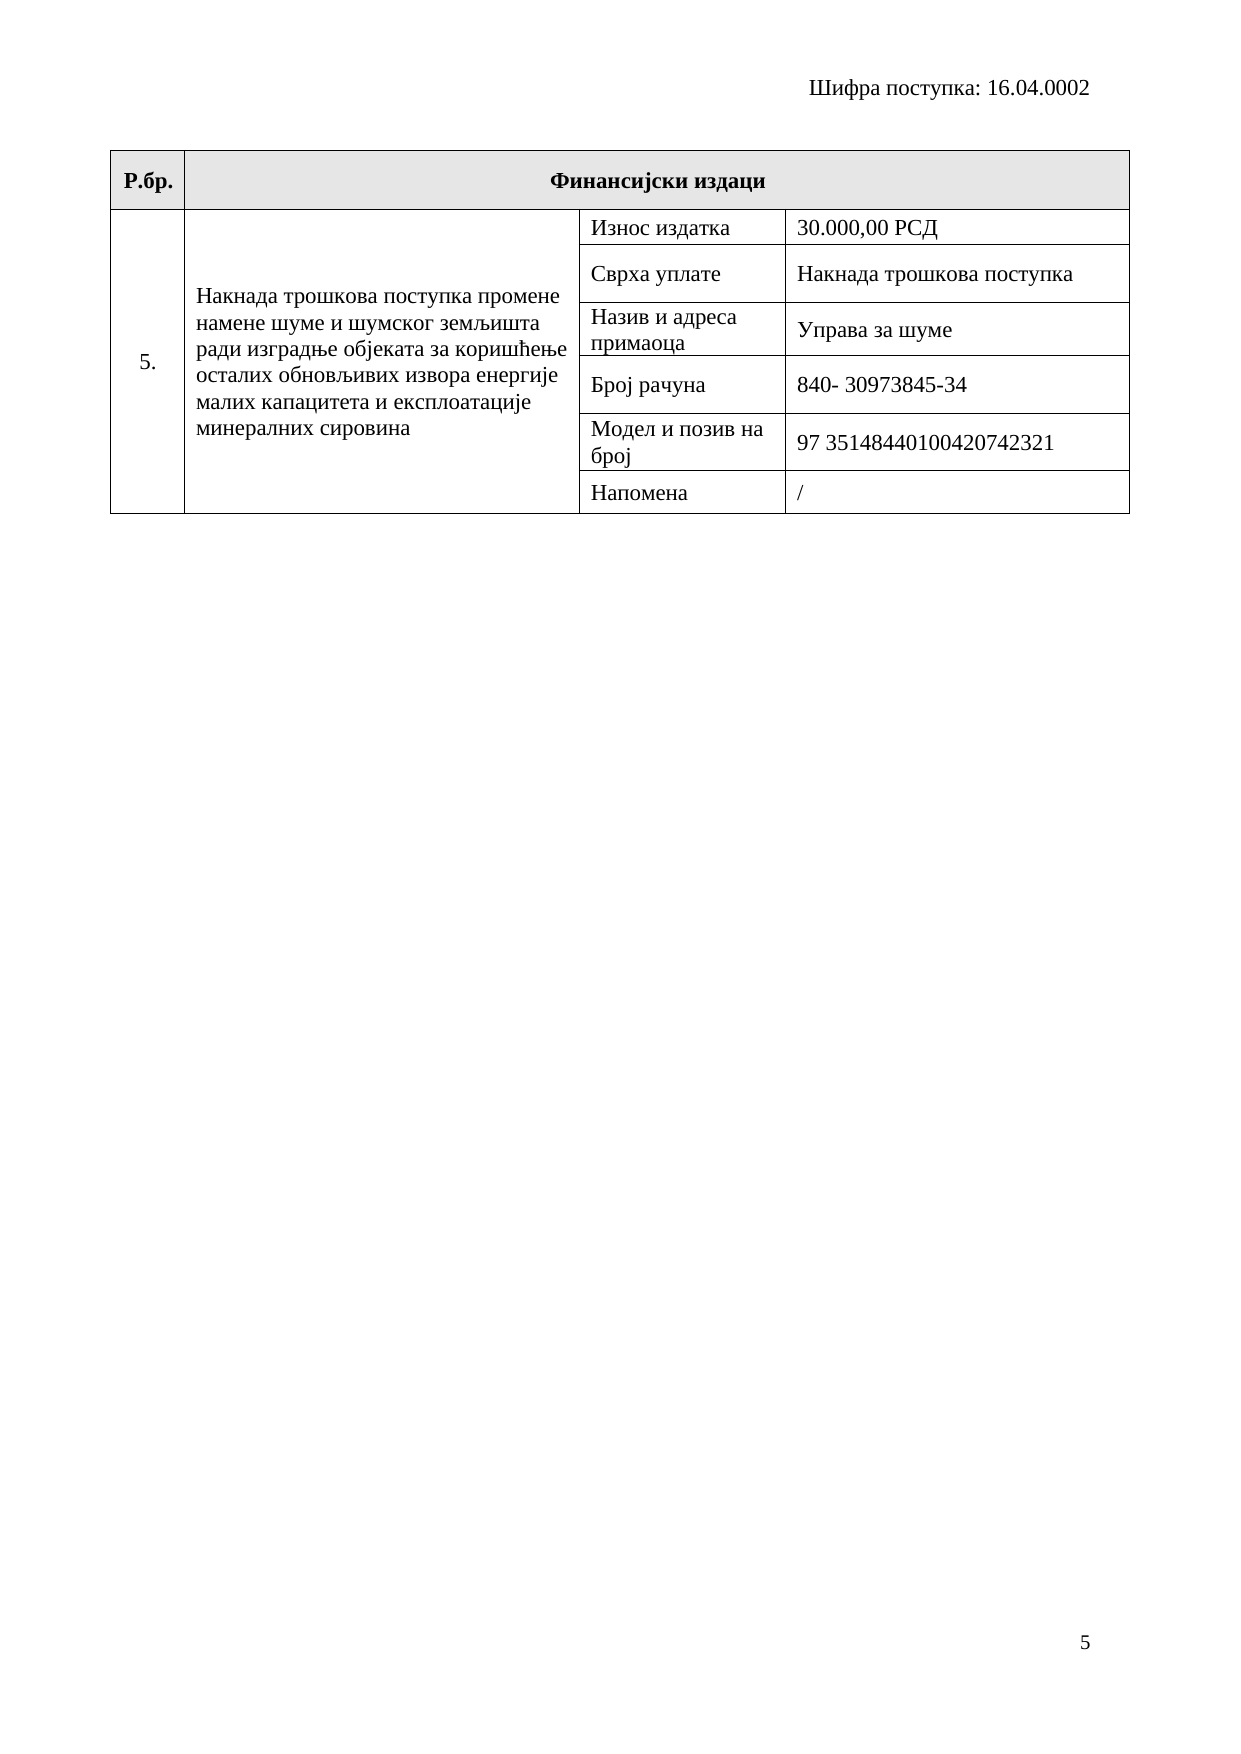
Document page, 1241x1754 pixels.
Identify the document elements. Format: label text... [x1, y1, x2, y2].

table_cell Управа за шуме [786, 303, 1129, 355]
table_cell Број рачуна [580, 356, 785, 413]
table_cell / [786, 471, 1129, 513]
table_cell Напомена [580, 471, 785, 513]
table_cell 97 35148440100420742321 [786, 414, 1129, 470]
table_cell 30.000,00 РСД [786, 210, 1129, 244]
table_cell Накнада трошкова поступка промене намене шуме и шумског земљишта ради изградње објеката за коришћење осталих обновљивих извора енергије малих капацитета и експлоатације минералних сировина [185, 210, 579, 513]
table_cell Износ издатка [580, 210, 785, 244]
table_header Р.бр. [111, 151, 184, 209]
table_cell Накнада трошкова поступка [786, 245, 1129, 302]
table_cell Назив и адреса примаоца [580, 303, 785, 355]
table_cell 5. [111, 210, 184, 513]
table_header Финансијски издаци [185, 151, 1129, 209]
table_cell 840- 30973845-34 [786, 356, 1129, 413]
table_cell Сврха уплате [580, 245, 785, 302]
table_cell Модел и позив на број [580, 414, 785, 470]
